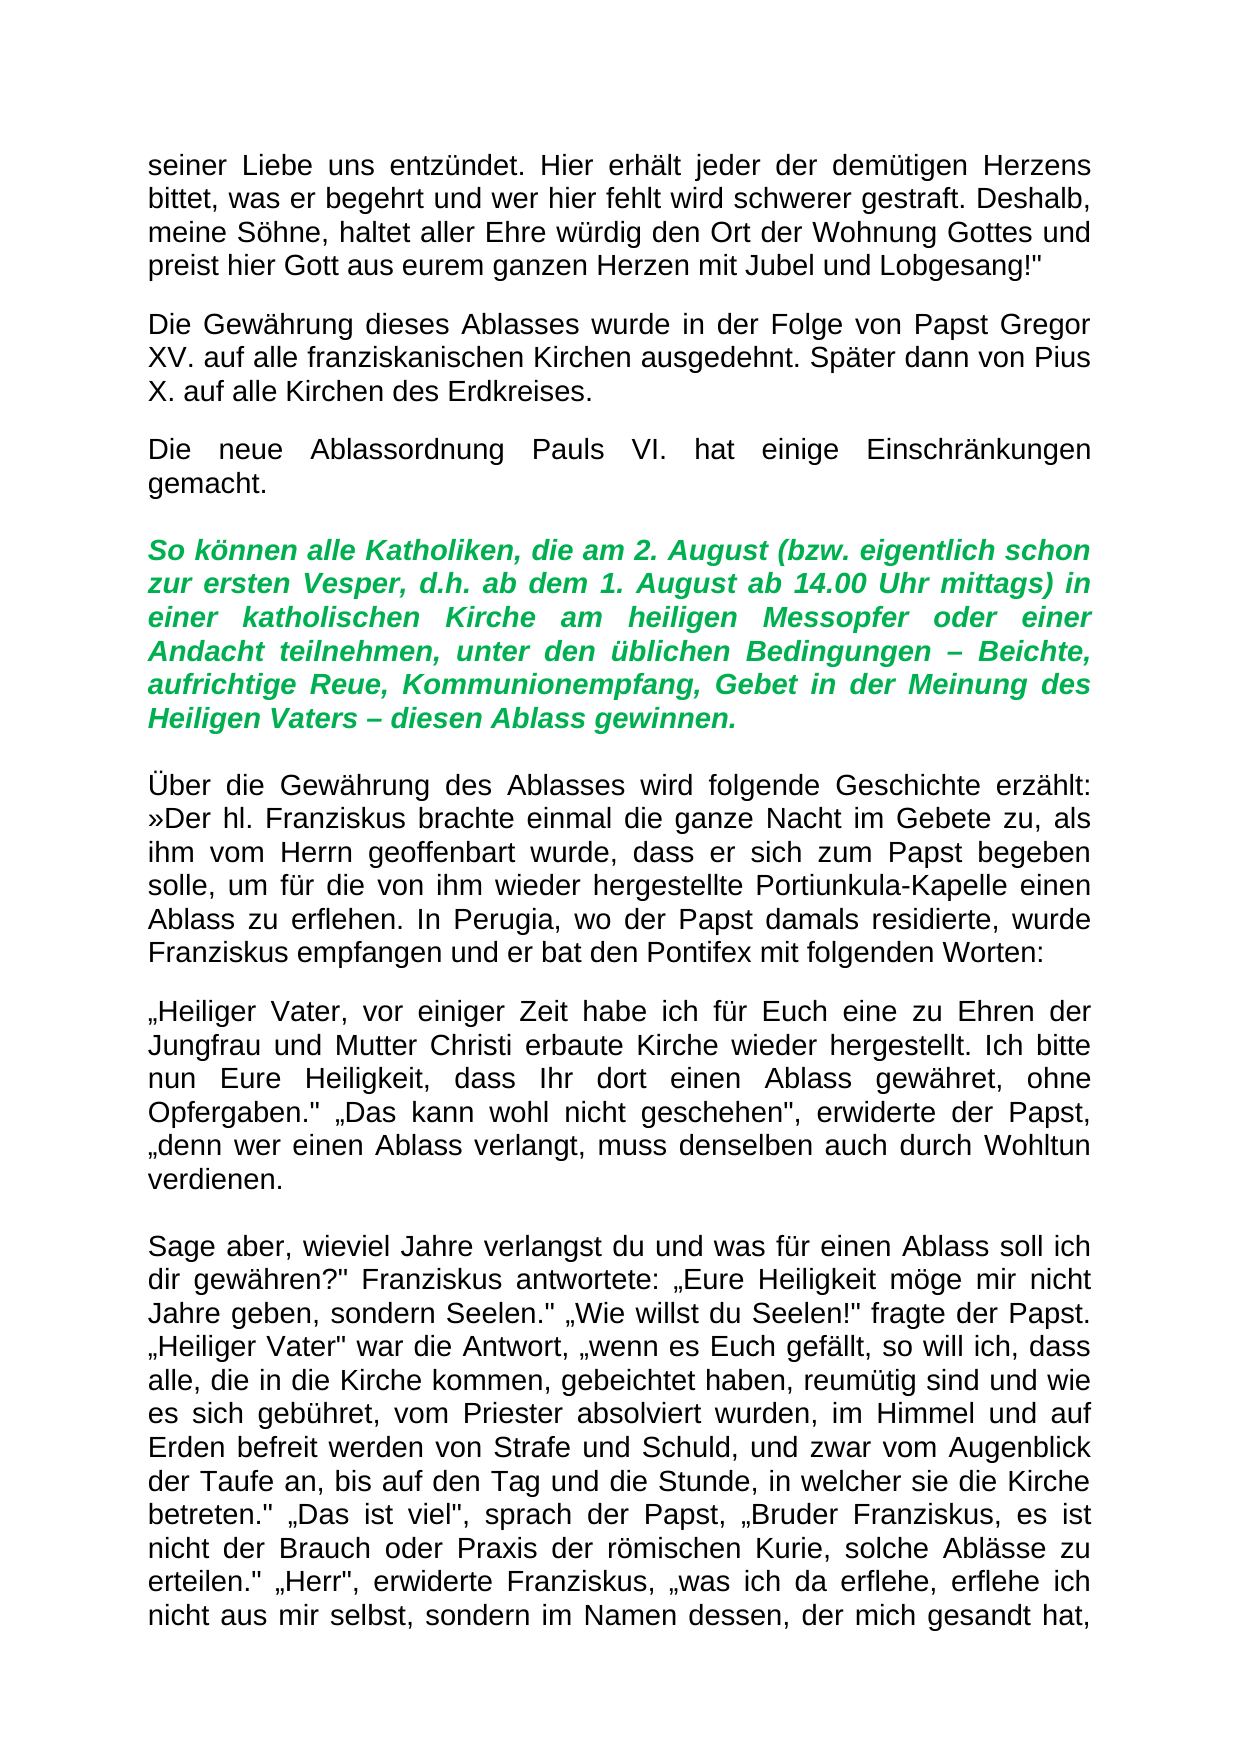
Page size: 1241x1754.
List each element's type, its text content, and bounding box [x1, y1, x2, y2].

text Die neue Ablassordnung Pauls VI. hat einige Einschränkungen gemacht. [148, 432, 1093, 499]
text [148, 148, 1093, 282]
text So können alle Katholiken, die am 2. August (bzw. eigentlich schon zur ersten Vesper, d.h. ab dem 1. August ab 14.00 Uhr mittags) in einer katholischen Kirche am heiligen Messopfer oder einer Andacht teilnehmen, unter den üblichen Bedingungen – Beichte, aufrichtige Reue, Kommunionempfang, Gebet in der Meinung des Heiligen Vaters – diesen Ablass gewinnen. [148, 533, 1093, 734]
text Über die Gewährung des Ablasses wird folgende Geschichte erzählt: »Der hl. Franziskus brachte einmal die ganze Nacht im Gebete zu, als ihm vom Herrn geoffenbart wurde, dass er sich zum Papst begeben solle, um für die von ihm wieder hergestellte Portiunkula-Kapelle einen Ablass zu erflehen. In Perugia, wo der Papst damals residierte, wurde Franziskus empfangen und er bat den Pontifex mit folgenden Worten: [148, 768, 1093, 969]
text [148, 994, 1093, 1631]
text Die Gewährung dieses Ablasses wurde in der Folge von Papst Gregor XV. auf alle franziskanischen Kirchen ausgedehnt. Später dann von Pius X. auf alle Kirchen des Erdkreises. [148, 307, 1093, 407]
